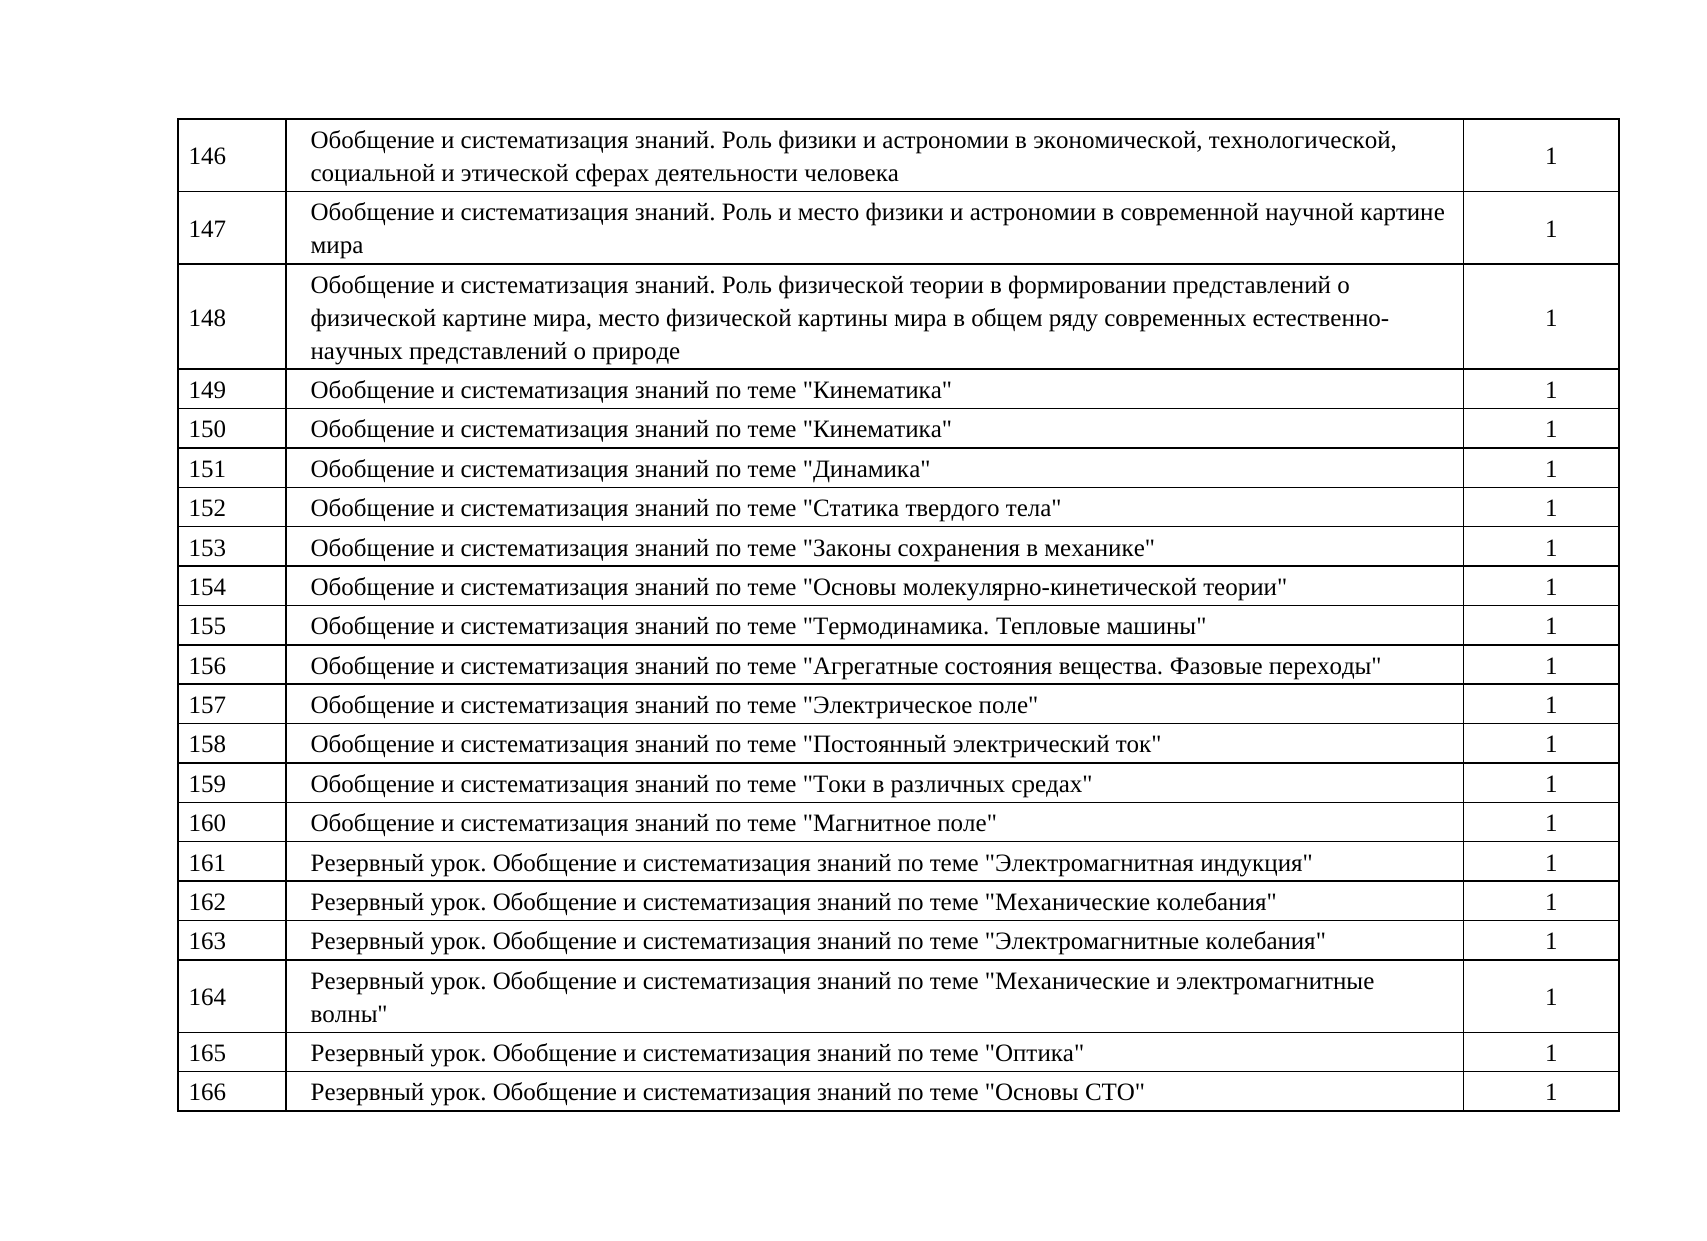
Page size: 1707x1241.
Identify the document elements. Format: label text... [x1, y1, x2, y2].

table_cell Обобщение и систематизация знаний по теме "Термодинамика. Тепловые машины" [287, 606, 1463, 644]
table_cell 1 [1464, 803, 1618, 841]
table_cell 147 [179, 192, 285, 263]
table_cell 163 [179, 921, 285, 959]
table_cell 1 [1464, 567, 1618, 604]
table_cell Обобщение и систематизация знаний по теме "Динамика" [287, 449, 1463, 486]
table_cell 164 [179, 961, 285, 1031]
table_cell 149 [179, 370, 285, 408]
table_cell Обобщение и систематизация знаний по теме "Кинематика" [287, 370, 1463, 408]
table_cell 154 [179, 567, 285, 604]
table_cell 160 [179, 803, 285, 841]
table_cell Обобщение и систематизация знаний по теме "Агрегатные состояния вещества. Фазовые переходы" [287, 646, 1463, 683]
table_cell 1 [1464, 921, 1618, 959]
table_cell 148 [179, 265, 285, 368]
table_cell Резервный урок. Обобщение и систематизация знаний по теме "Механические колебания" [287, 882, 1463, 919]
table_cell 162 [179, 882, 285, 919]
table_cell Обобщение и систематизация знаний по теме "Постоянный электрический ток" [287, 724, 1463, 762]
table_cell 1 [1464, 370, 1618, 408]
table_cell 1 [1464, 882, 1618, 919]
table_cell 156 [179, 646, 285, 683]
table_cell Обобщение и систематизация знаний по теме "Магнитное поле" [287, 803, 1463, 841]
table_cell 1 [1464, 120, 1618, 191]
table_cell 1 [1464, 961, 1618, 1031]
table_cell 157 [179, 685, 285, 723]
table_cell 1 [1464, 409, 1618, 447]
table_cell 1 [1464, 646, 1618, 683]
table_cell 146 [179, 120, 285, 191]
table_cell Резервный урок. Обобщение и систематизация знаний по теме "Электромагнитные колебания" [287, 921, 1463, 959]
table_cell 155 [179, 606, 285, 644]
table_cell Резервный урок. Обобщение и систематизация знаний по теме "Механические и электромагнитные волны" [287, 961, 1463, 1031]
table_cell 1 [1464, 842, 1618, 880]
table_cell 1 [1464, 527, 1618, 565]
table_cell Резервный урок. Обобщение и систематизация знаний по теме "Электромагнитная индукция" [287, 842, 1463, 880]
table_cell Резервный урок. Обобщение и систематизация знаний по теме "Оптика" [287, 1033, 1463, 1071]
table_cell 153 [179, 527, 285, 565]
table_cell 151 [179, 449, 285, 486]
table_cell Обобщение и систематизация знаний. Роль физической теории в формировании представлений о физической картине мира, место физической картины мира в общем ряду современных естественно-научных представлений о природе [287, 265, 1463, 368]
table_cell Резервный урок. Обобщение и систематизация знаний по теме "Основы СТО" [287, 1072, 1463, 1110]
table_cell 1 [1464, 606, 1618, 644]
table_cell 161 [179, 842, 285, 880]
table_cell 1 [1464, 449, 1618, 486]
table_cell Обобщение и систематизация знаний по теме "Статика твердого тела" [287, 488, 1463, 526]
table_cell 1 [1464, 764, 1618, 801]
table_cell 165 [179, 1033, 285, 1071]
table_cell Обобщение и систематизация знаний по теме "Основы молекулярно-кинетической теории" [287, 567, 1463, 604]
table_cell 1 [1464, 1033, 1618, 1071]
table_cell 1 [1464, 192, 1618, 263]
table_cell 158 [179, 724, 285, 762]
table_cell Обобщение и систематизация знаний по теме "Электрическое поле" [287, 685, 1463, 723]
table_cell 1 [1464, 488, 1618, 526]
table_cell Обобщение и систематизация знаний. Роль и место физики и астрономии в современной научной картине мира [287, 192, 1463, 263]
table_cell 1 [1464, 685, 1618, 723]
table_cell Обобщение и систематизация знаний по теме "Законы сохранения в механике" [287, 527, 1463, 565]
table_cell 1 [1464, 724, 1618, 762]
table_cell 159 [179, 764, 285, 801]
table_cell 152 [179, 488, 285, 526]
table_cell Обобщение и систематизация знаний. Роль физики и астрономии в экономической, технологической, социальной и этической сферах деятельности человека [287, 120, 1463, 191]
table_cell 1 [1464, 265, 1618, 368]
table_cell 150 [179, 409, 285, 447]
table_cell Обобщение и систематизация знаний по теме "Токи в различных средах" [287, 764, 1463, 801]
table_cell Обобщение и систематизация знаний по теме "Кинематика" [287, 409, 1463, 447]
table_cell 166 [179, 1072, 285, 1110]
table_cell 1 [1464, 1072, 1618, 1110]
